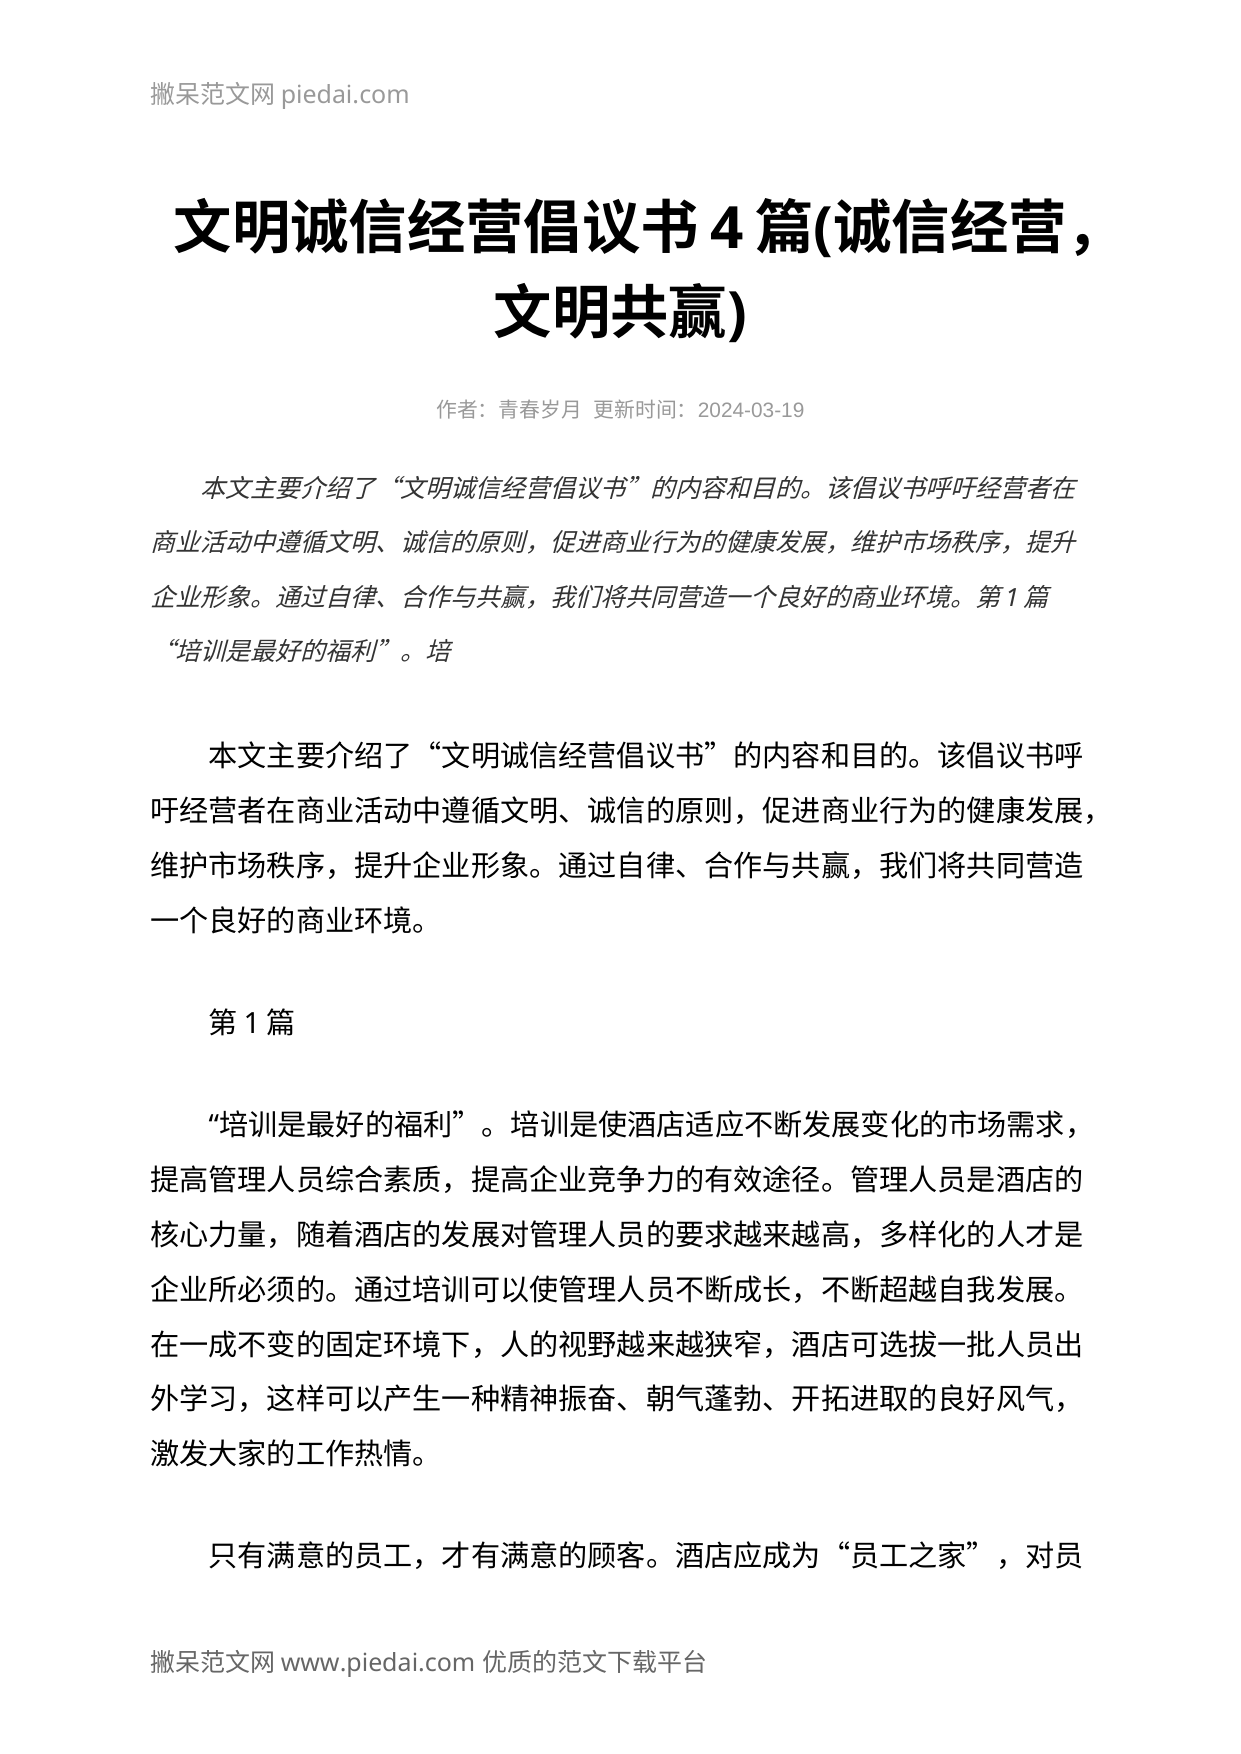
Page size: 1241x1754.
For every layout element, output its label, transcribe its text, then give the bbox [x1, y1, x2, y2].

subtitle 文明诚信经营倡议书4篇(诚信经营，文明共赢) [150, 181, 1090, 351]
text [150, 1533, 1090, 1575]
text 第1篇 [150, 999, 1090, 1042]
text “培训是最好的福利”。培训是使酒店适应不断发展变化的市场需求，提高管理人员综合素质，提高企业竞争力的有效途径。管理人员是酒店的核心力量，随着酒店的发展对管理人员的要求越来越高，多样化的人才是企业所必须的。通过培训可以使管理人员不断成长，不断超越自我发展。在一成不变的固定环境下，人的视野越来越狭窄，酒店可选拔一批人员出外学习，这样可以产生一种精神振奋、朝气蓬勃、开拓进取的良好风气，激发大家的工作热情。 [150, 1101, 1090, 1473]
text 本文主要介绍了“文明诚信经营倡议书”的内容和目的。该倡议书呼吁经营者在商业活动中遵循文明、诚信的原则，促进商业行为的健康发展，维护市场秩序，提升企业形象。通过自律、合作与共赢，我们将共同营造一个良好的商业环境。第1篇“培训是最好的福利”。培 [150, 468, 1090, 668]
text 作者：青春岁月 更新时间：2024-03-19 [150, 398, 1090, 422]
text 本文主要介绍了“文明诚信经营倡议书”的内容和目的。该倡议书呼吁经营者在商业活动中遵循文明、诚信的原则，促进商业行为的健康发展，维护市场秩序，提升企业形象。通过自律、合作与共赢，我们将共同营造一个良好的商业环境。 [150, 733, 1090, 940]
